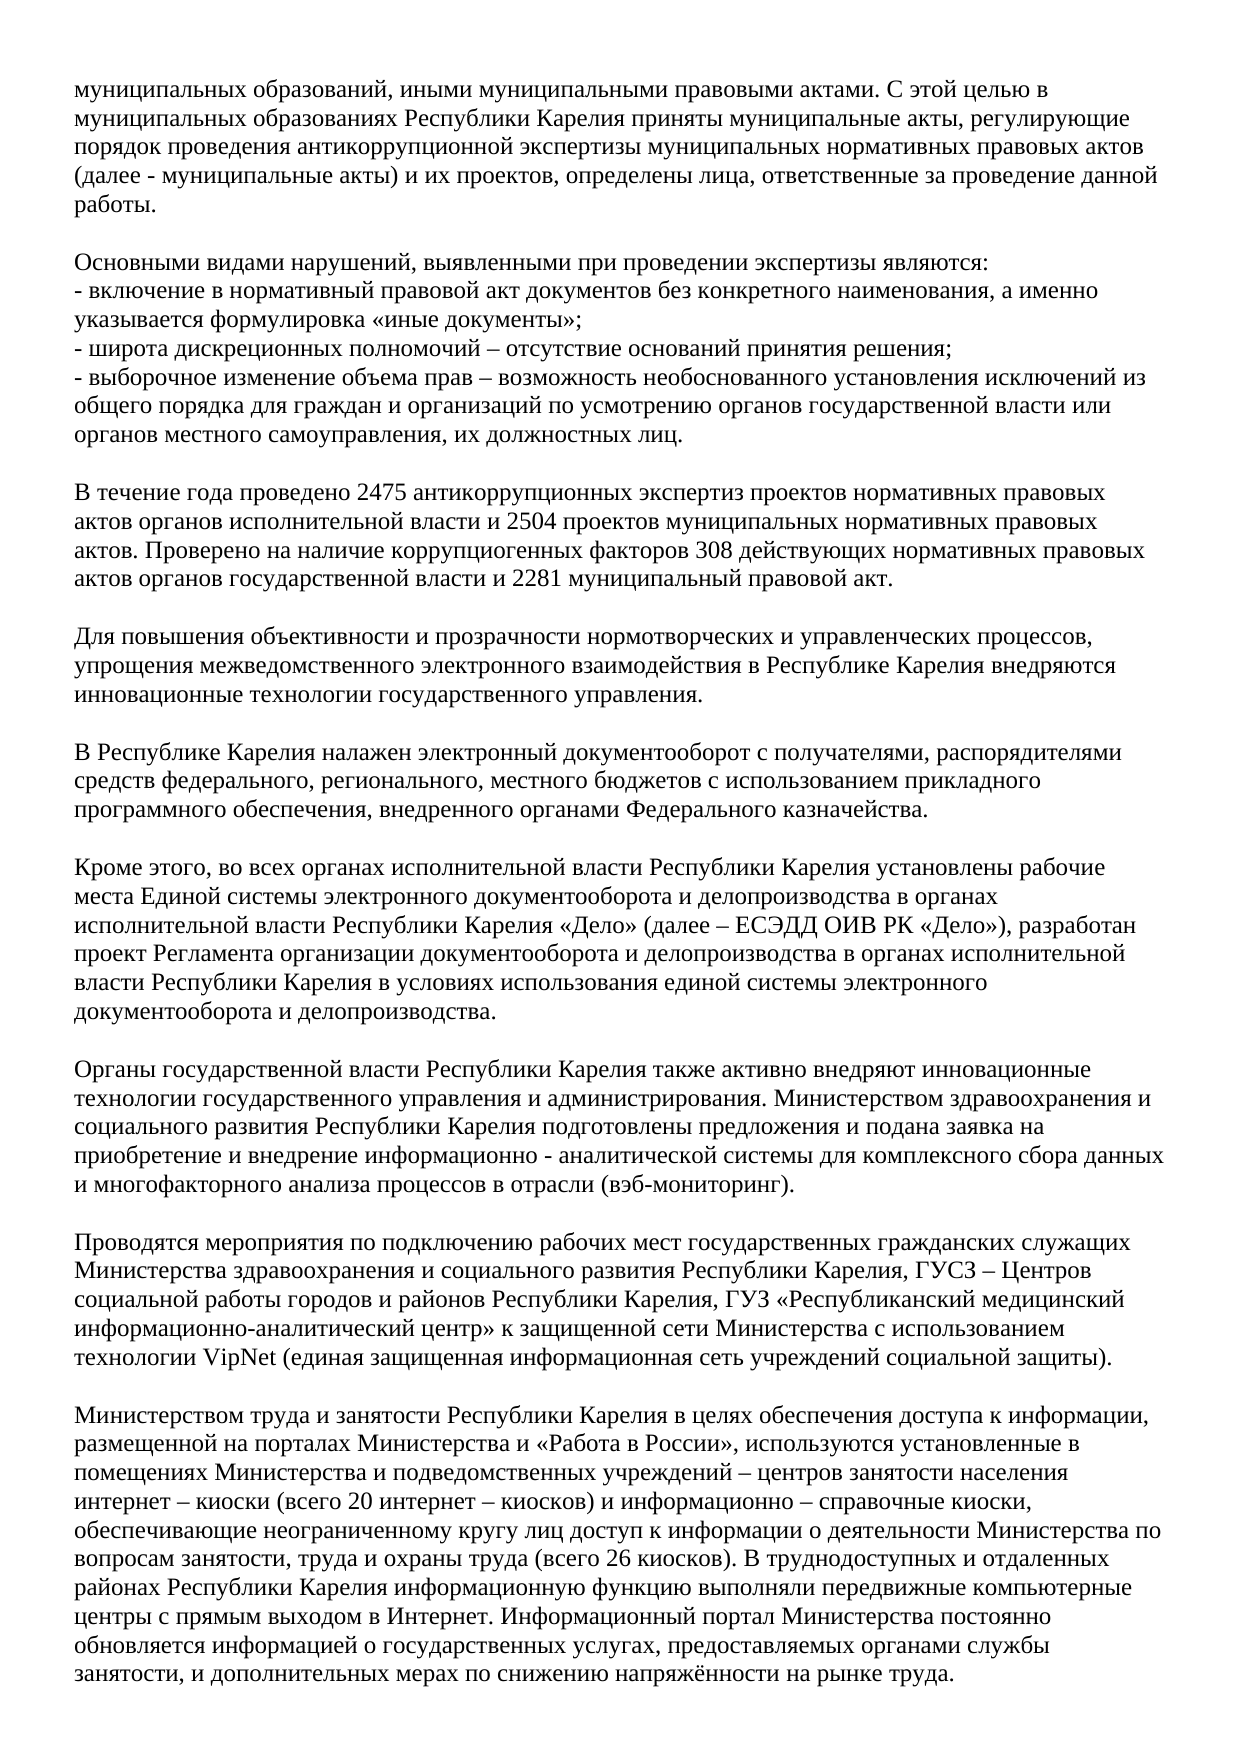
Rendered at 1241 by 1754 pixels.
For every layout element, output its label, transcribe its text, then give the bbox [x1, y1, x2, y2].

text Проводятся мероприятия по подключению рабочих мест государственных гражданских служащих Министерства здравоохранения и социального развития Республики Карелия, ГУСЗ – Центров социальной работы городов и районов Республики Карелия, ГУЗ «Республиканский медицинский информационно-аналитический центр» к защищенной сети Министерства с использованием технологии VipNet (единая защищенная информационная сеть учреждений социальной защиты). [74, 1227, 1167, 1371]
text Министерством труда и занятости Республики Карелия в целях обеспечения доступа к информации, размещенной на порталах Министерства и «Работа в России», используются установленные в помещениях Министерства и подведомственных учреждений – центров занятости населения интернет – киоски (всего 20 интернет – киосков) и информационно – справочные киоски, обеспечивающие неограниченному кругу лиц доступ к информации о деятельности Министерства по вопросам занятости, труда и охраны труда (всего 26 киосков). В труднодоступных и отдаленных районах Республики Карелия информационную функцию выполняли передвижные компьютерные центры с прямым выходом в Интернет. Информационный портал Министерства постоянно обновляется информацией о государственных услугах, предоставляемых органами службы занятости, и дополнительных мерах по снижению напряжённости на рынке труда. [74, 1400, 1167, 1687]
text Кроме этого, во всех органах исполнительной власти Республики Карелия установлены рабочие места Единой системы электронного документооборота и делопроизводства в органах исполнительной власти Республики Карелия «Дело» (далее – ЕСЭДД ОИВ РК «Дело»), разработан проект Регламента организации документооборота и делопроизводства в органах исполнительной власти Республики Карелия в условиях использования единой системы электронного документооборота и делопроизводства. [74, 852, 1167, 1025]
text В течение года проведено 2475 антикоррупционных экспертиз проектов нормативных правовых актов органов исполнительной власти и 2504 проектов муниципальных нормативных правовых актов. Проверено на наличие коррупциогенных факторов 308 действующих нормативных правовых актов органов государственной власти и 2281 муниципальный правовой акт. [74, 477, 1167, 592]
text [74, 74, 1167, 218]
text Для повышения объективности и прозрачности нормотворческих и управленческих процессов, упрощения межведомственного электронного взаимодействия в Республике Карелия внедряются инновационные технологии государственного управления. [74, 621, 1167, 708]
text В Республике Карелия налажен электронный документооборот с получателями, распорядителями средств федерального, регионального, местного бюджетов с использованием прикладного программного обеспечения, внедренного органами Федерального казначейства. [74, 737, 1167, 823]
text Основными видами нарушений, выявленными при проведении экспертизы являются: - включение в нормативный правовой акт документов без конкретного наименования, а именно указывается формулировка «иные документы»; - широта дискреционных полномочий – отсутствие оснований принятия решения; - выборочное изменение объема прав – возможность необоснованного установления исключений из общего порядка для граждан и организаций по усмотрению органов государственной власти или органов местного самоуправления, их должностных лиц. [74, 247, 1167, 448]
text Органы государственной власти Республики Карелия также активно внедряют инновационные технологии государственного управления и администрирования. Министерством здравоохранения и социального развития Республики Карелия подготовлены предложения и подана заявка на приобретение и внедрение информационно - аналитической системы для комплексного сбора данных и многофакторного анализа процессов в отрасли (вэб-мониторинг). [74, 1054, 1167, 1198]
